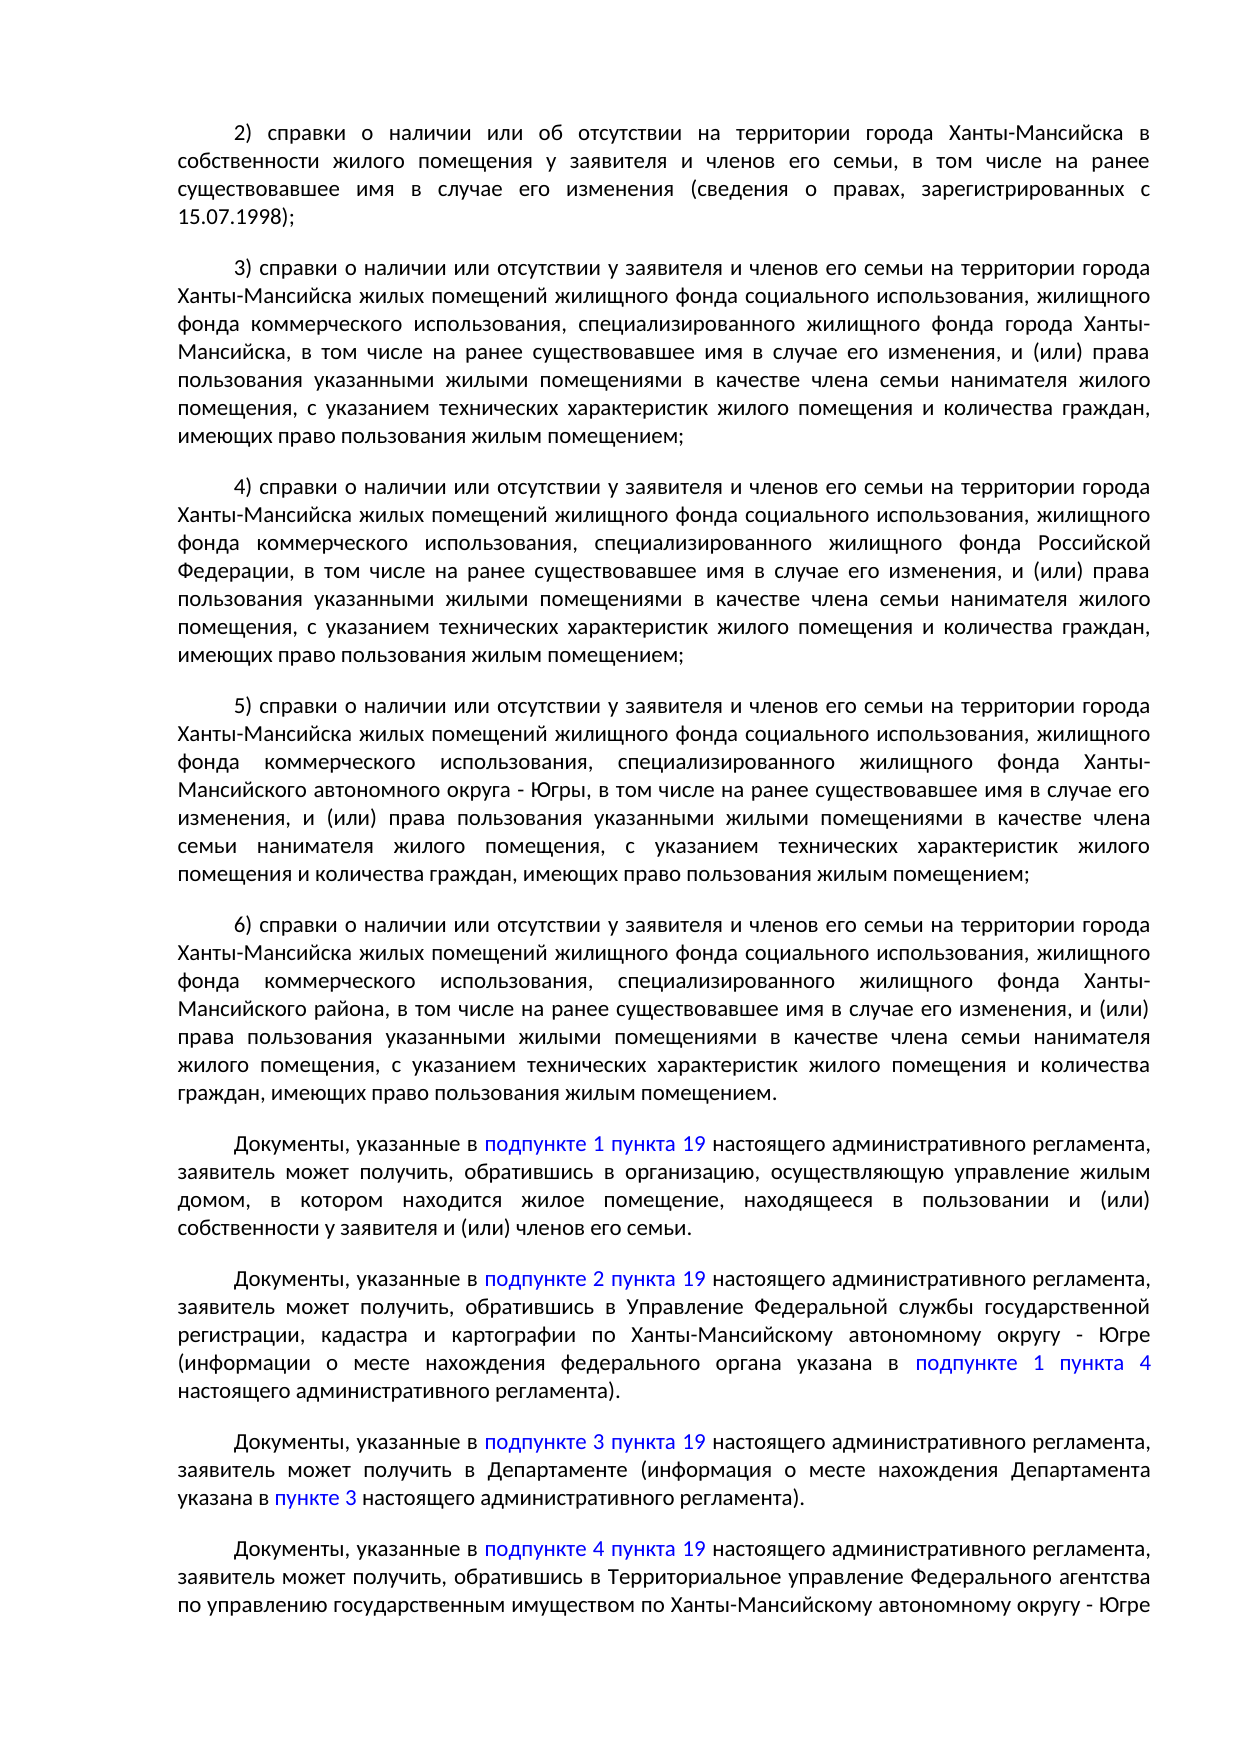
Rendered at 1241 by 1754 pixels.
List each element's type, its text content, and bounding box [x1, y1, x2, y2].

text 5) справки о наличии или отсутствии у заявителя и членов его семьи на территории города Ханты-Мансийска жилых помещений жилищного фонда социального использования, жилищного фонда коммерческого использования, специализированного жилищного фонда Ханты-Мансийского автономного округа - Югры, в том числе на ранее существовавшее имя в случае его изменения, и (или) права пользования указанными жилыми помещениями в качестве члена семьи нанимателя жилого помещения, с указанием технических характеристик жилого помещения и количества граждан, имеющих право пользования жилым помещением; [177, 691, 1152, 887]
text Документы, указанные в подпункте 2 пункта 19 настоящего административного регламента, заявитель может получить, обратившись в Управление Федеральной службы государственной регистрации, кадастра и картографии по Ханты-Мансийскому автономному округу - Югре (информации о месте нахождения федерального органа указана в подпункте 1 пункта 4 настоящего административного регламента). [177, 1264, 1152, 1404]
text Документы, указанные в подпункте 1 пункта 19 настоящего административного регламента, заявитель может получить, обратившись в организацию, осуществляющую управление жилым домом, в котором находится жилое помещение, находящееся в пользовании и (или) собственности у заявителя и (или) членов его семьи. [177, 1129, 1152, 1241]
text 2) справки о наличии или об отсутствии на территории города Ханты-Мансийска в собственности жилого помещения у заявителя и членов его семьи, в том числе на ранее существовавшее имя в случае его изменения (сведения о правах, зарегистрированных с 15.07.1998); [177, 118, 1152, 230]
text 6) справки о наличии или отсутствии у заявителя и членов его семьи на территории города Ханты-Мансийска жилых помещений жилищного фонда социального использования, жилищного фонда коммерческого использования, специализированного жилищного фонда Ханты-Мансийского района, в том числе на ранее существовавшее имя в случае его изменения, и (или) права пользования указанными жилыми помещениями в качестве члена семьи нанимателя жилого помещения, с указанием технических характеристик жилого помещения и количества граждан, имеющих право пользования жилым помещением. [177, 910, 1152, 1106]
text Документы, указанные в подпункте 3 пункта 19 настоящего административного регламента, заявитель может получить в Департаменте (информация о месте нахождения Департамента указана в пункте 3 настоящего административного регламента). [177, 1427, 1152, 1511]
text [177, 1534, 1152, 1618]
text 3) справки о наличии или отсутствии у заявителя и членов его семьи на территории города Ханты-Мансийска жилых помещений жилищного фонда социального использования, жилищного фонда коммерческого использования, специализированного жилищного фонда города Ханты-Мансийска, в том числе на ранее существовавшее имя в случае его изменения, и (или) права пользования указанными жилыми помещениями в качестве члена семьи нанимателя жилого помещения, с указанием технических характеристик жилого помещения и количества граждан, имеющих право пользования жилым помещением; [177, 253, 1152, 449]
text 4) справки о наличии или отсутствии у заявителя и членов его семьи на территории города Ханты-Мансийска жилых помещений жилищного фонда социального использования, жилищного фонда коммерческого использования, специализированного жилищного фонда Российской Федерации, в том числе на ранее существовавшее имя в случае его изменения, и (или) права пользования указанными жилыми помещениями в качестве члена семьи нанимателя жилого помещения, с указанием технических характеристик жилого помещения и количества граждан, имеющих право пользования жилым помещением; [177, 472, 1152, 668]
